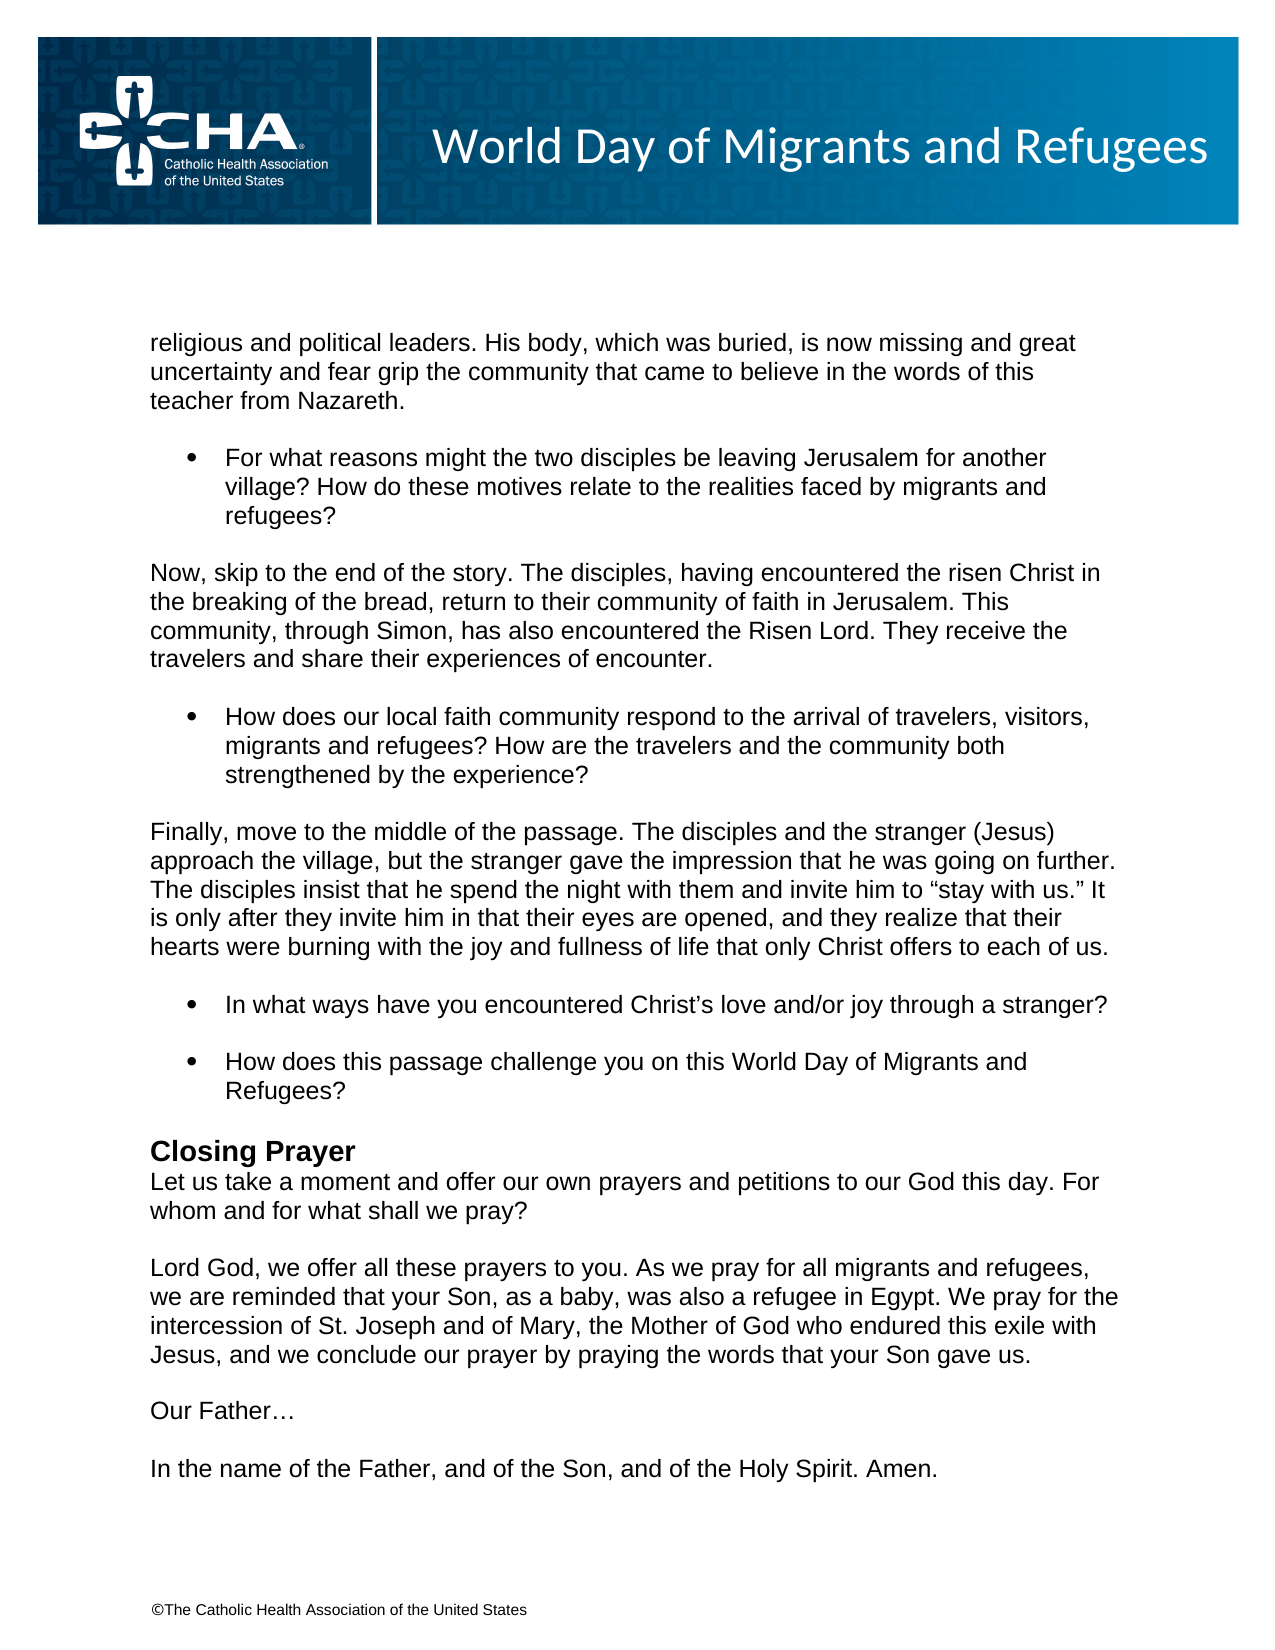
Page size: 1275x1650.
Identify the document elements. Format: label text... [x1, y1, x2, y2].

text Now, skip to the end of the story. The disciples, having encountered the risen Christ in the breaking of the bread, return to their community of faith in Jerusalem. This community, through Simon, has also encountered the Risen Lord. They receive the travelers and share their experiences of encounter. [150, 558, 1125, 673]
text In the name of the Father, and of the Son, and of the Holy Spirit. Amen. [150, 1454, 1125, 1483]
text Closing Prayer [150, 1133, 1125, 1167]
list How does our local faith community respond to the arrival of travelers, visitors, migrants and refugees? How are the travelers and the community both strengthened by the experience? [187, 702, 1125, 788]
text Finally, move to the middle of the passage. The disciples and the stranger (Jesus) approach the village, but the stranger gave the impression that he was going on further. The disciples insist that he spend the night with them and invite him to “stay with us.” It is only after they invite him in that their eyes are opened, and they realize that their hearts were burning with the joy and fullness of life that only Christ offers to each of us. [150, 817, 1125, 961]
list In what ways have you encountered Christ’s love and/or joy through a stranger? [187, 989, 1125, 1018]
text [150, 328, 1125, 414]
text Let us take a moment and offer our own prayers and petitions to our God this day. For whom and for what shall we pray? [150, 1167, 1125, 1224]
text Our Father… [150, 1396, 1125, 1425]
list For what reasons might the two disciples be leaving Jerusalem for another village? How do these motives relate to the realities faced by migrants and refugees? [187, 443, 1125, 529]
text Lord God, we offer all these prayers to you. As we pray for all migrants and refugees, we are reminded that your Son, as a baby, was also a refugee in Egypt. We pray for the intercession of St. Joseph and of Mary, the Mother of God who endured this exile with Jesus, and we conclude our prayer by praying the words that your Son gave us. [150, 1253, 1125, 1368]
picture [0, 0, 1275, 1650]
list How does this passage challenge you on this World Day of Migrants and Refugees? [187, 1047, 1125, 1105]
